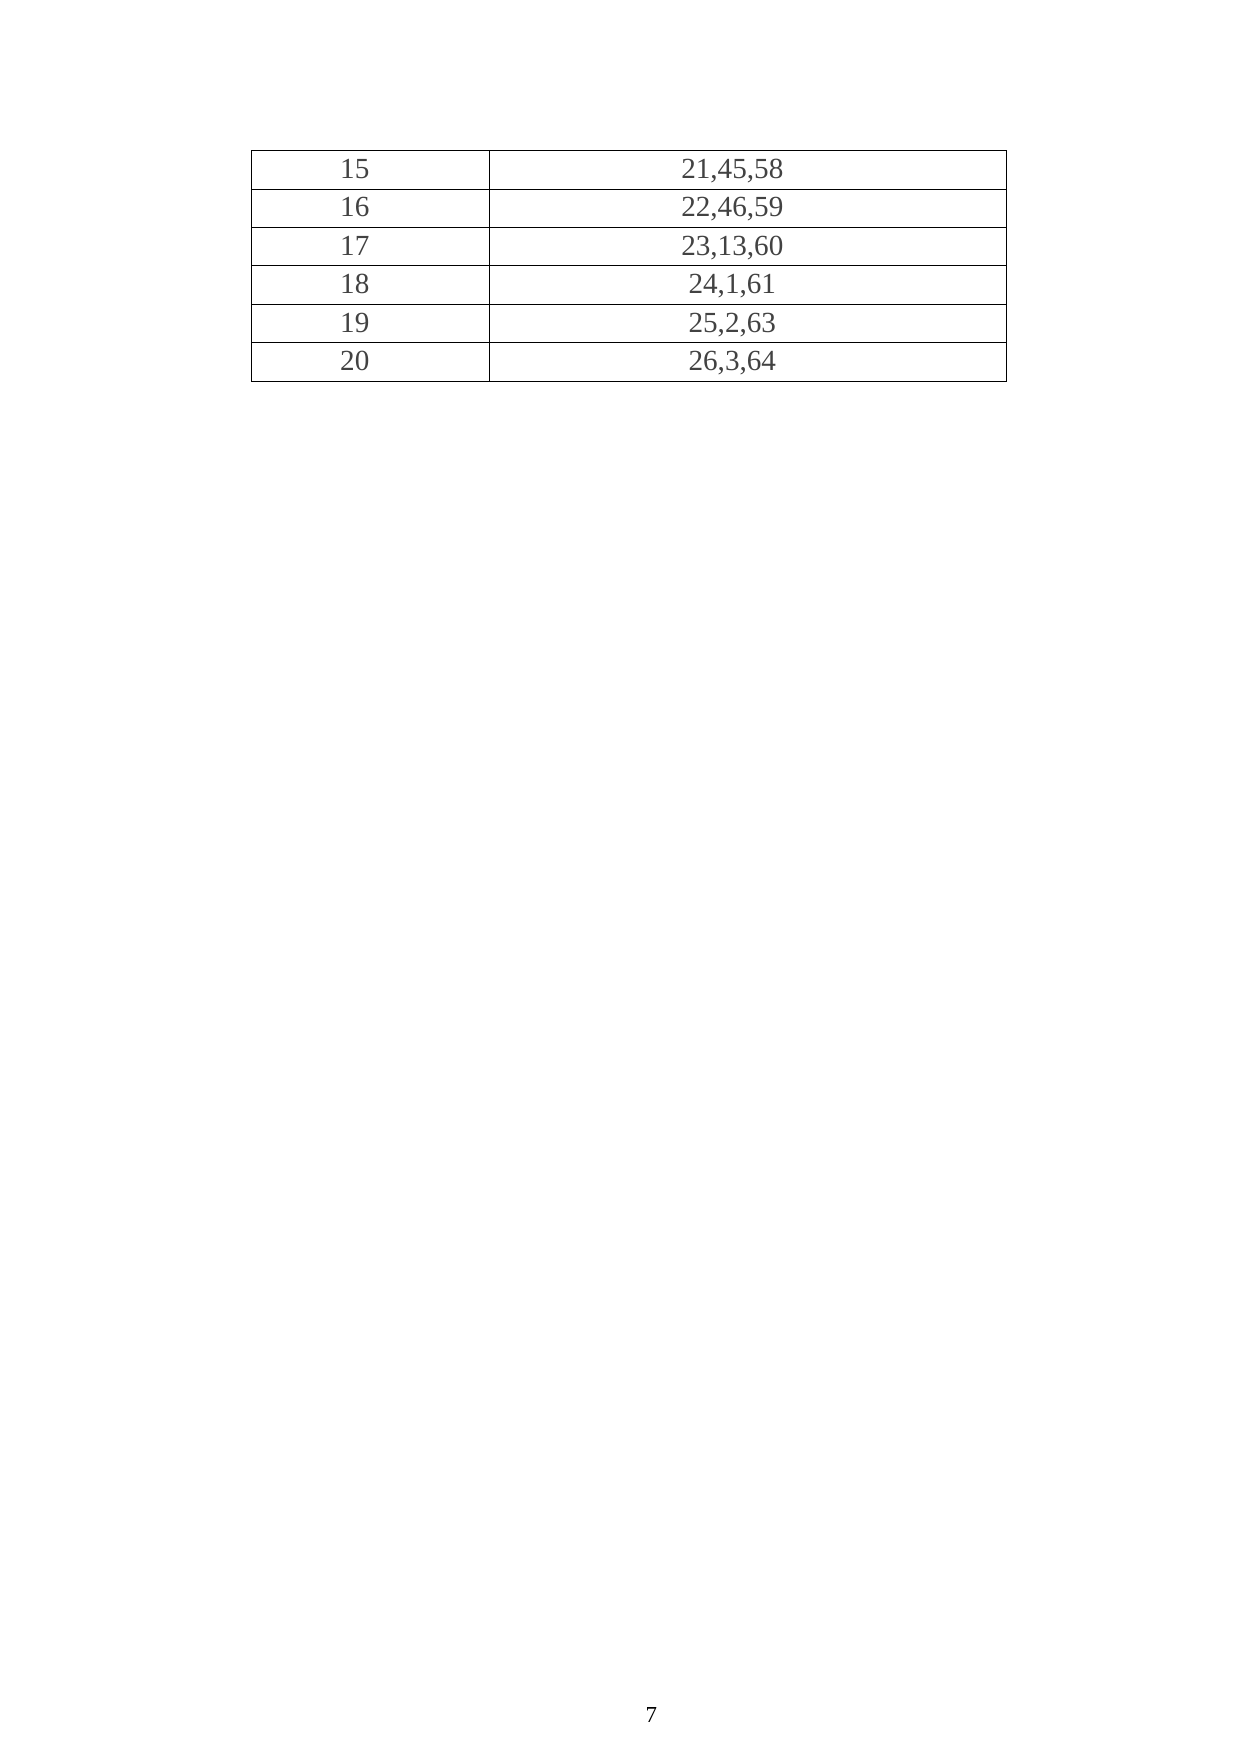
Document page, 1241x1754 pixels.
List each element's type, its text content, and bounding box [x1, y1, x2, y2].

table_cell 18 [252, 266, 489, 304]
table_cell 23,13,60 [490, 228, 1006, 265]
table_cell 20 [252, 343, 489, 381]
table_cell 21,45,58 [490, 151, 1006, 188]
table_cell 25,2,63 [490, 305, 1006, 342]
table_cell 22,46,59 [490, 190, 1006, 227]
table_cell 16 [252, 190, 489, 227]
table_cell 26,3,64 [490, 343, 1006, 381]
table_cell 15 [252, 151, 489, 188]
table_cell 19 [252, 305, 489, 342]
table_cell 24,1,61 [490, 266, 1006, 304]
table_cell 17 [252, 228, 489, 265]
